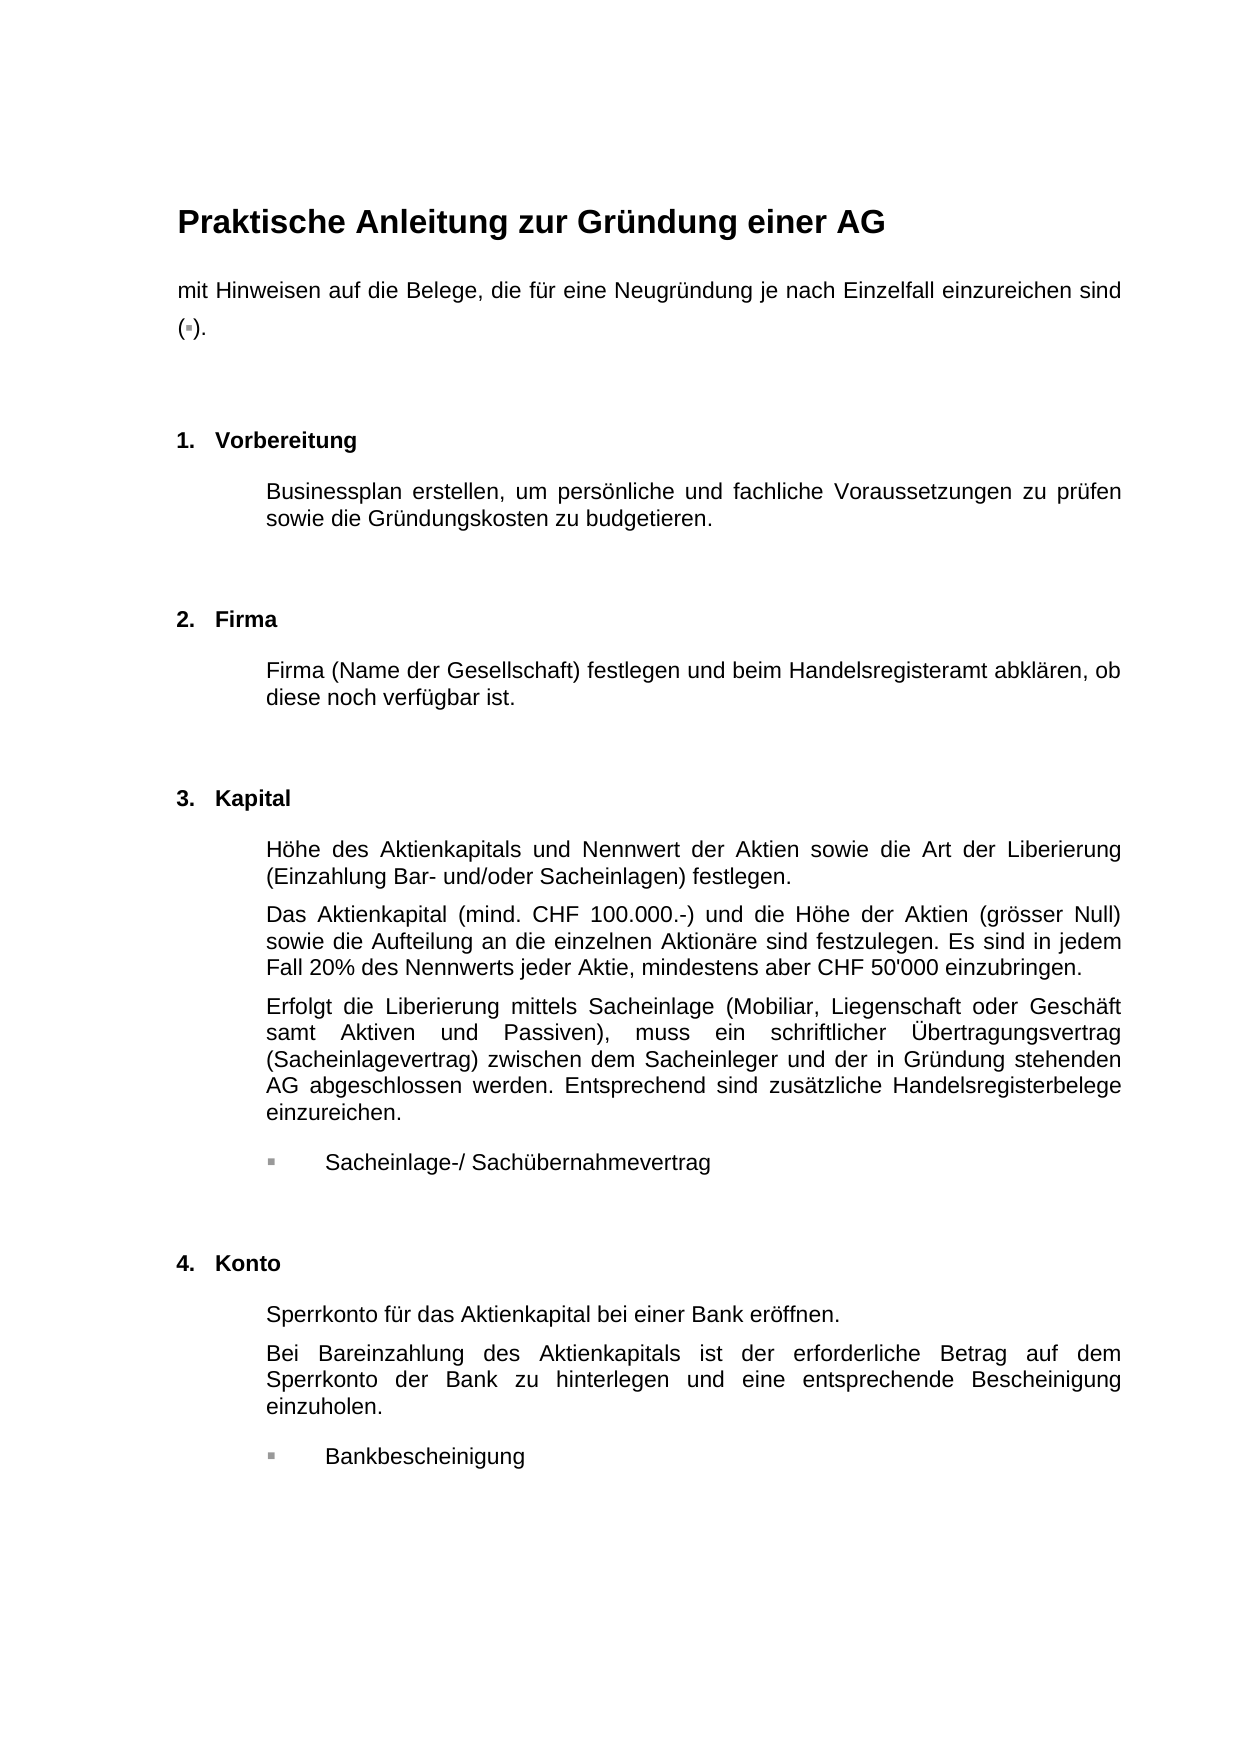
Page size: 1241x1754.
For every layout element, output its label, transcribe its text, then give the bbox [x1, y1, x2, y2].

subtitle Konto [176, 1239, 1122, 1276]
list mit Hinweisen auf die Belege, die für eine Neugründung je nach Einzelfall einzureichen sind (▪). [177, 266, 1122, 341]
text Firma (Name der Gesellschaft) festlegen und beim Handelsregisteramt abklären, ob diese noch verfügbar ist. [266, 657, 1122, 710]
text Erfolgt die Liberierung mittels Sacheinlage (Mobiliar, Liegenschaft oder Geschäft samt Aktiven und Passiven), muss ein schriftlicher Übertragungsvertrag (Sacheinlagevertrag) zwischen dem Sacheinleger und der in Gründung stehenden AG abgeschlossen werden. Entsprechend sind zusätzliche Handelsregisterbelege einzureichen. [266, 993, 1122, 1125]
text Bei Bareinzahlung des Aktienkapitals ist der erforderliche Betrag auf dem Sperrkonto der Bank zu hinterlegen und eine entsprechende Bescheinigung einzuholen. [266, 1340, 1122, 1419]
subtitle Vorbereitung [176, 416, 1122, 453]
text Praktische Anleitung zur Gründung einer AG [177, 202, 1122, 241]
text Höhe des Aktienkapitals und Nennwert der Aktien sowie die Art der Liberierung (Einzahlung Bar- und/oder Sacheinlagen) festlegen. [266, 836, 1122, 889]
text Sperrkonto für das Aktienkapital bei einer Bank eröffnen. [266, 1301, 1122, 1327]
subtitle Firma [176, 595, 1122, 632]
text Sacheinlage-/ Sachübernahmevertrag [266, 1137, 1122, 1175]
text Businessplan erstellen, um persönliche und fachliche Voraussetzungen zu prüfen sowie die Gründungskosten zu budgetieren. [266, 478, 1122, 531]
text Bankbescheinigung [266, 1432, 1122, 1469]
text Das Aktienkapital (mind. CHF 100.000.-) und die Höhe der Aktien (grösser Null) sowie die Aufteilung an die einzelnen Aktionäre sind festzulegen. Es sind in jedem Fall 20% des Nennwerts jeder Aktie, mindestens aber CHF 50'000 einzubringen. [266, 901, 1122, 981]
subtitle Kapital [176, 774, 1122, 811]
